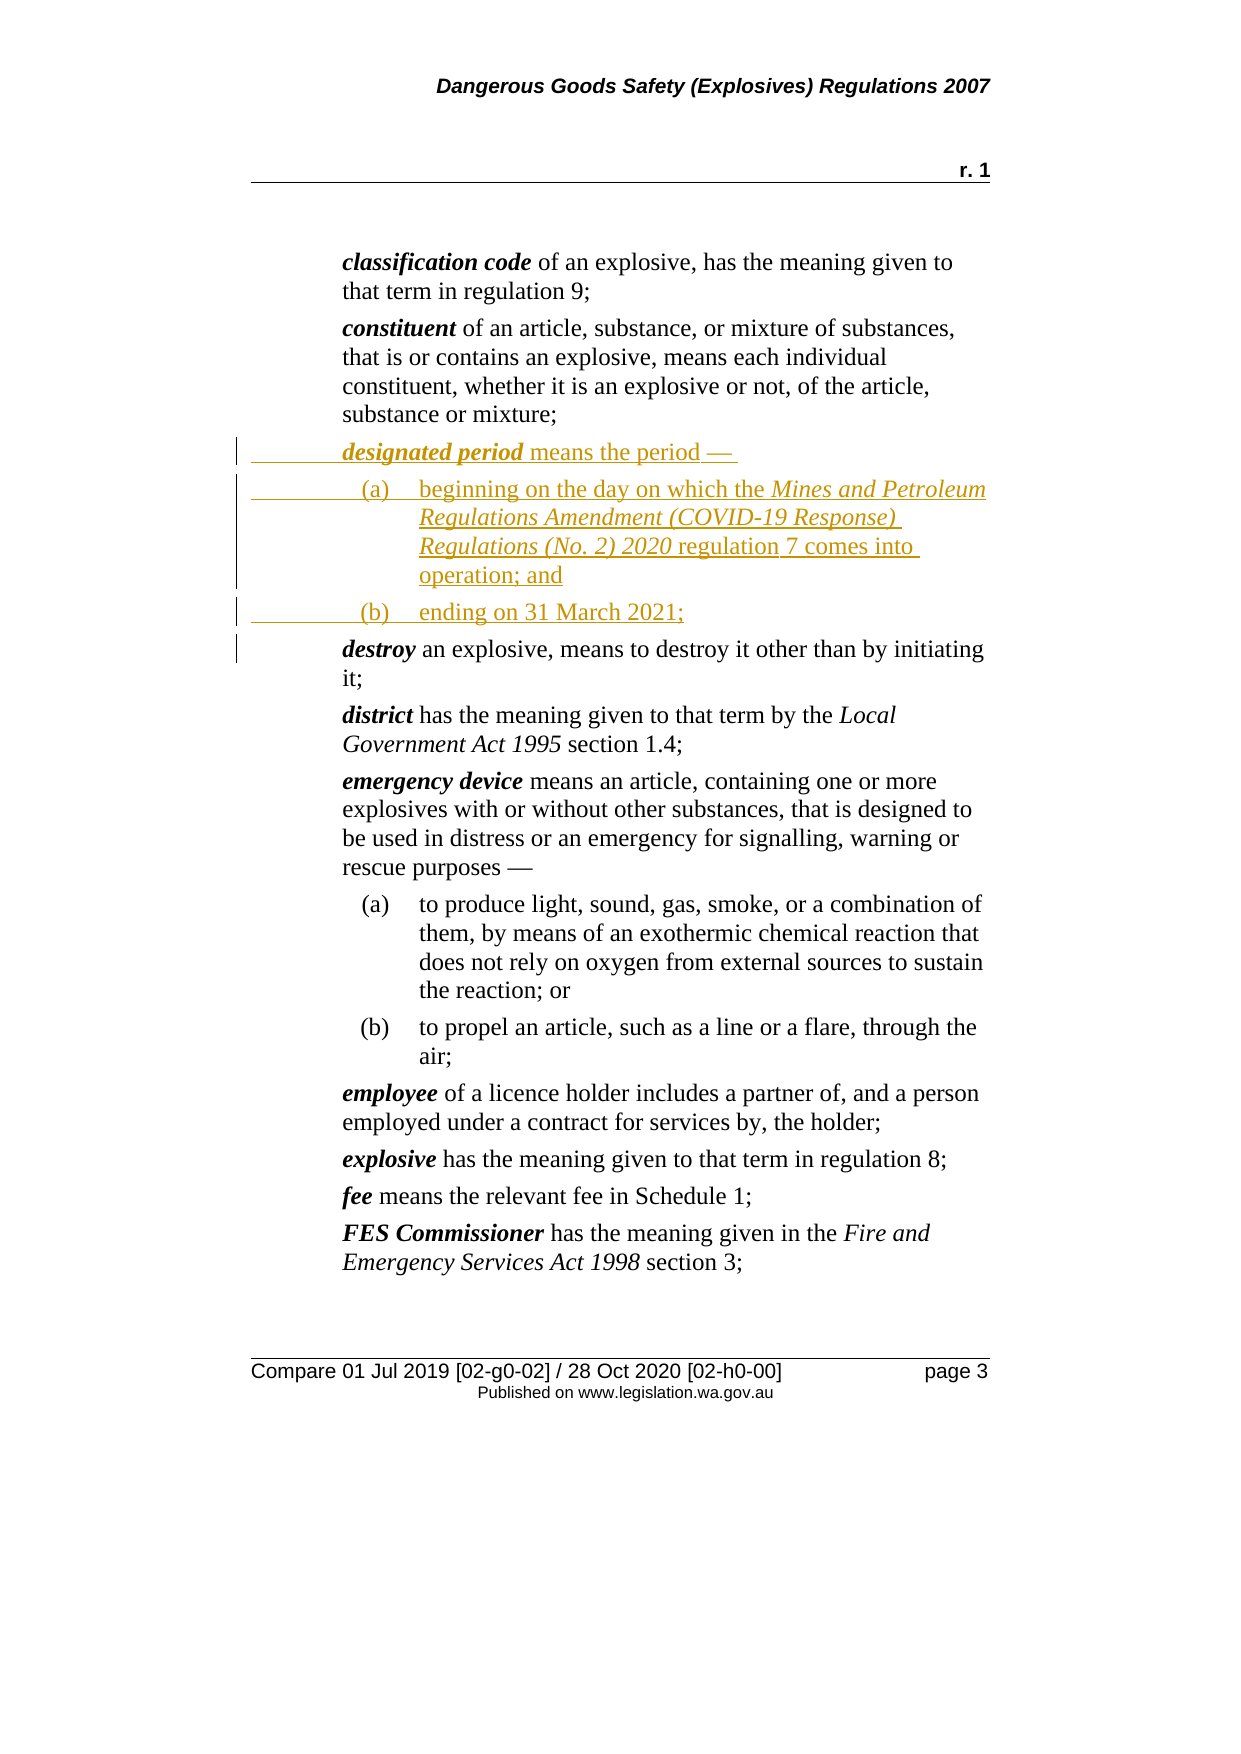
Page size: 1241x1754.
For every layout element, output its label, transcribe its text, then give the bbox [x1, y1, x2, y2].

text (a) to produce light, sound, gas, smoke, or a combination of them, by means of an exothermic chemical reaction that does not rely on oxygen from external sources to sustain the reaction; or [251, 889, 990, 1004]
text constituent of an article, substance, or mixture of substances, that is or contains an explosive, means each individual constituent, whether it is an explosive or not, of the article, substance or mixture; [251, 313, 990, 428]
text destroy an explosive, means to destroy it other than by initiating it; [251, 634, 990, 692]
text classification code of an explosive, has the meaning given to that term in regulation 9; [251, 247, 990, 305]
text explosive has the meaning given to that term in regulation 8; [251, 1144, 990, 1173]
text (b) to propel an article, such as a line or a flare, through the air; [251, 1012, 990, 1070]
text FES Commissioner has the meaning given in the Fire and Emergency Services Act 1998 section 3; [251, 1218, 990, 1276]
text emergency device means an article, containing one or more explosives with or without other substances, that is designed to be used in distress or an emergency for signalling, warning or rescue purposes — [251, 766, 990, 881]
text district has the meaning given to that term by the Local Government Act 1995 section 1.4; [251, 700, 990, 757]
text employee of a licence holder includes a partner of, and a person employed under a contract for services by, the holder; [251, 1078, 990, 1136]
text fee means the relevant fee in Schedule 1; [251, 1181, 990, 1210]
